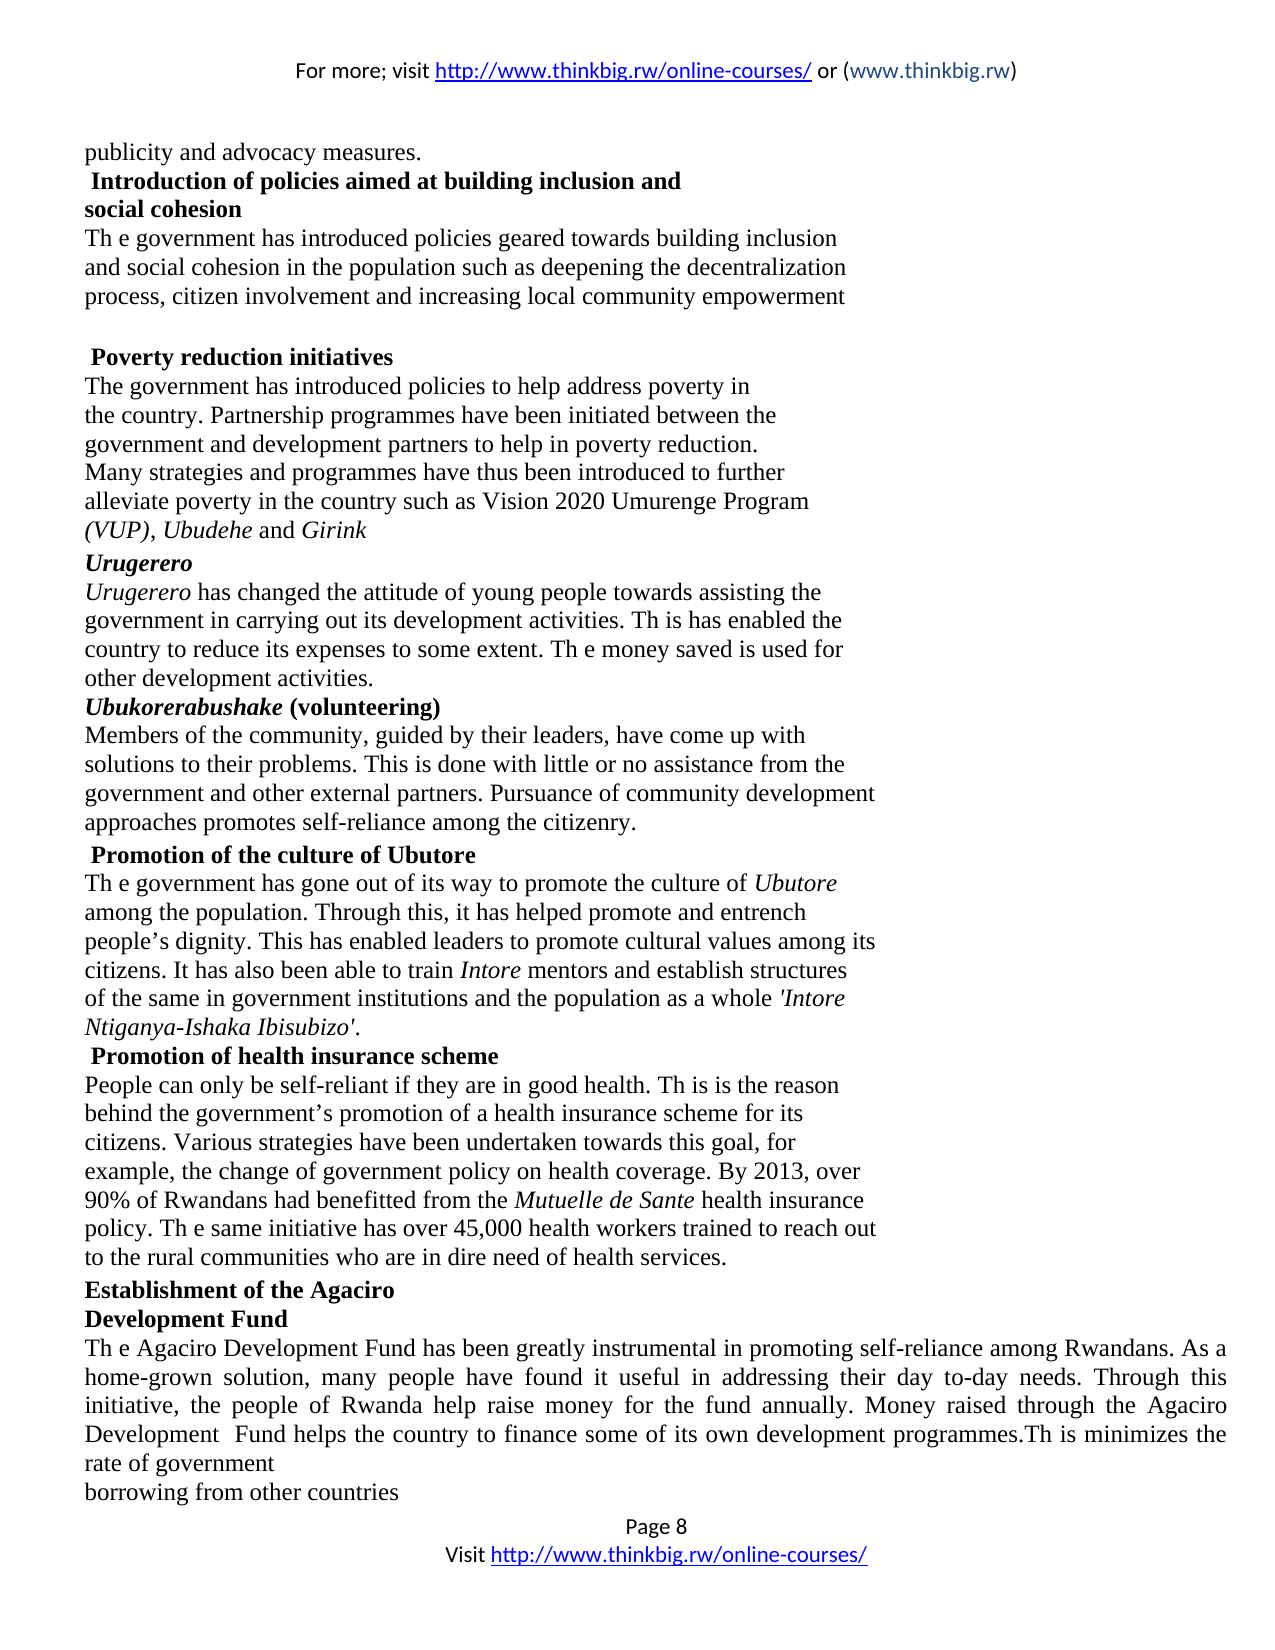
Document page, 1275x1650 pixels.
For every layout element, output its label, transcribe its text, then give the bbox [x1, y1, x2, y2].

text social cohesion [84, 194, 1228, 223]
text (VUP), Ubudehe and Girink [84, 515, 1228, 544]
text solutions to their problems. This is done with little or no assistance from the [84, 749, 1228, 778]
text The government has introduced policies to help address poverty in [84, 371, 1228, 400]
text Introduction of policies aimed at building inclusion and [84, 166, 1228, 194]
text publicity and advocacy measures. [84, 137, 1228, 166]
text other development activities. [84, 663, 1228, 692]
text example, the change of government policy on health coverage. By 2013, over [84, 1156, 1228, 1185]
text process, citizen involvement and increasing local community empowerment [84, 281, 1228, 309]
text Poverty reduction initiatives [84, 342, 1228, 371]
text people’s dignity. This has enabled leaders to promote cultural values among its [84, 926, 1228, 955]
text Members of the community, guided by their leaders, have come up with [84, 721, 1228, 749]
text Establishment of the Agaciro [84, 1275, 1228, 1304]
text approaches promotes self-reliance among the citizenry. [84, 807, 1228, 836]
text behind the government’s promotion of a health insurance scheme for its [84, 1098, 1228, 1127]
text to the rural communities who are in dire need of health services. [84, 1242, 1228, 1271]
text Ubukorerabushake (volunteering) [84, 692, 1228, 721]
text Th e government has gone out of its way to promote the culture of Ubutore [84, 868, 1228, 897]
text policy. Th e same initiative has over 45,000 health workers trained to reach out [84, 1213, 1228, 1242]
text Promotion of the culture of Ubutore [84, 840, 1228, 868]
text citizens. It has also been able to train Intore mentors and establish structures [84, 955, 1228, 983]
text borrowing from other countries [84, 1477, 1228, 1505]
text Th e Agaciro Development Fund has been greatly instrumental in promoting self-reliance among Rwandans. As a home-grown solution, many people have found it useful in addressing their day to-day needs. Through this initiative, the people of Rwanda help raise money for the fund annually. Money raised through the Agaciro Development Fund helps the country to finance some of its own development programmes.Th is minimizes the rate of government [84, 1333, 1228, 1477]
text 90% of Rwandans had benefitted from the Mutuelle de Sante health insurance [84, 1185, 1228, 1213]
text government and development partners to help in poverty reduction. [84, 429, 1228, 457]
text Th e government has introduced policies geared towards building inclusion [84, 223, 1228, 252]
text Urugerero [84, 548, 1228, 577]
text and social cohesion in the population such as deepening the decentralization [84, 252, 1228, 281]
text country to reduce its expenses to some extent. Th e money saved is used for [84, 634, 1228, 663]
text the country. Partnership programmes have been initiated between the [84, 400, 1228, 429]
text of the same in government institutions and the population as a whole 'Intore [84, 983, 1228, 1012]
text People can only be self-reliant if they are in good health. Th is is the reason [84, 1070, 1228, 1098]
text Development Fund [84, 1304, 1228, 1333]
text government and other external partners. Pursuance of community development [84, 778, 1228, 807]
text Promotion of health insurance scheme [84, 1041, 1228, 1070]
text alleviate poverty in the country such as Vision 2020 Umurenge Program [84, 486, 1228, 515]
text Many strategies and programmes have thus been introduced to further [84, 457, 1228, 486]
text Ntiganya-Ishaka Ibisubizo'. [84, 1012, 1228, 1041]
text citizens. Various strategies have been undertaken towards this goal, for [84, 1127, 1228, 1156]
text among the population. Through this, it has helped promote and entrench [84, 897, 1228, 926]
text Urugerero has changed the attitude of young people towards assisting the [84, 577, 1228, 606]
text government in carrying out its development activities. Th is has enabled the [84, 606, 1228, 634]
